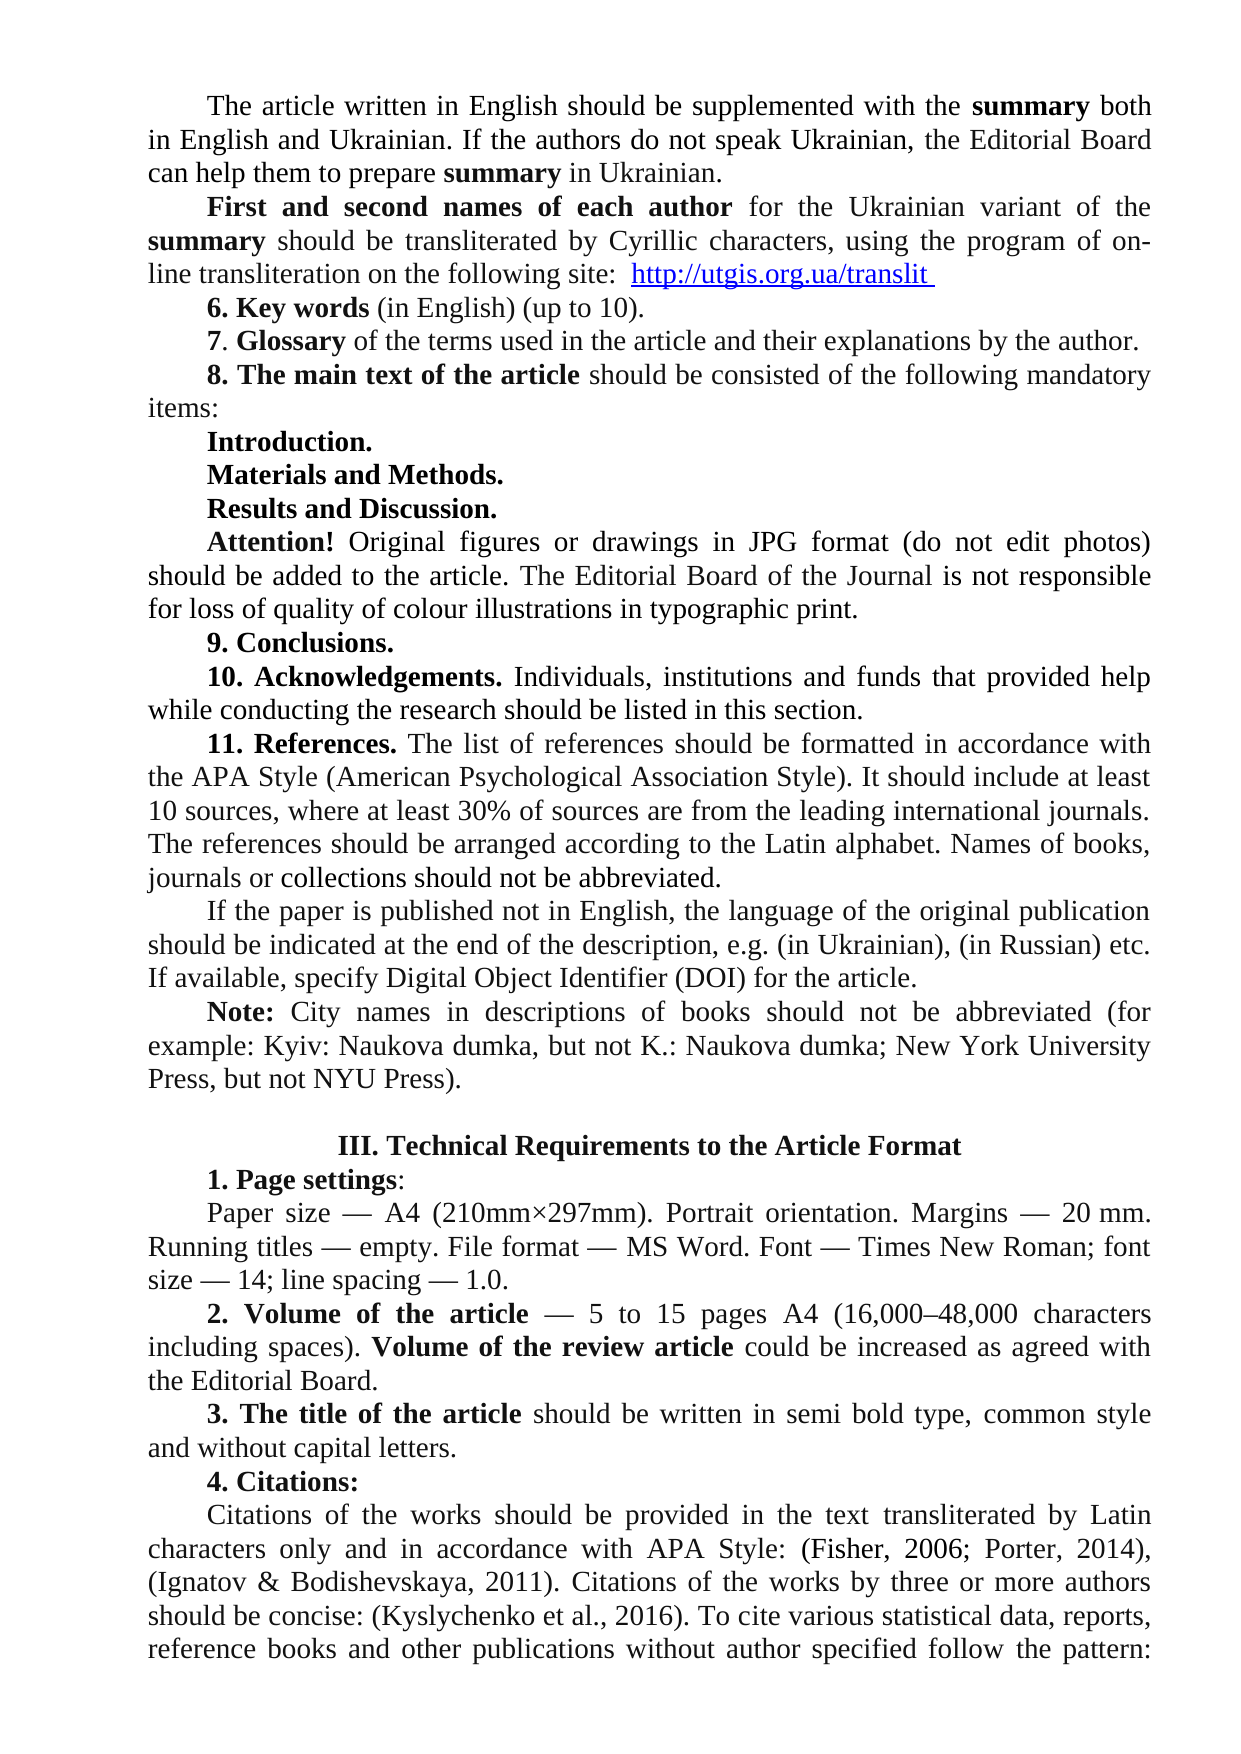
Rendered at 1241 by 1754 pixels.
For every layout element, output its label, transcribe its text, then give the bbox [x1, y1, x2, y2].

text 1. Page settings: [207, 1162, 1152, 1195]
text Attention! Original figures or drawings in JPG format (do not edit photos) should be added to the article. The Editorial Board of the Journal is not responsible for loss of quality of colour illustrations in typographic print. [148, 524, 1152, 625]
text Materials and Methods. [148, 457, 1152, 491]
text 3. The title of the article should be written in semi bold type, common style and without capital letters. [148, 1397, 1152, 1464]
text The article written in English should be supplemented with the summary both in English and Ukrainian. If the authors do not speak Ukrainian, the Editorial Board can help them to prepare summary in Ukrainian. [148, 88, 1152, 189]
text 6. Key words (in English) (up to 10). [148, 290, 1152, 323]
text 8. The main text of the article should be consisted of the following mandatory items: [148, 357, 1152, 424]
text If the paper is published not in English, the language of the original publication should be indicated at the end of the description, e.g. (in Ukrainian), (in Russian) etc. If available, specify Digital Object Identifier (DOI) for the article. [148, 893, 1152, 994]
text Results and Discussion. [148, 491, 1152, 524]
text 7. Glossary of the terms used in the article and their explanations by the author. [148, 323, 1152, 357]
text Note: City names in descriptions of books should not be abbreviated (for example: Kyiv: Naukova dumka, but not K.: Naukova dumka; New York University Press, but not NYU Press). [148, 994, 1152, 1095]
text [148, 1497, 1152, 1665]
text ІІІ. Technical Requirements to the Article Format [148, 1128, 1152, 1162]
text 2. Volume of the article — 5 to 15 pages А4 (16,000–48,000 characters including spaces). Volume of the review article could be increased as agreed with the Editorial Board. [148, 1296, 1152, 1397]
text First and second names of each author for the Ukrainian variant of the summary should be transliterated by Cyrillic characters, using the program of on-line transliteration on the following site: http://utgis.org.ua/translit [148, 189, 1152, 290]
text Introduction. [148, 424, 1152, 457]
text 10. Acknowledgements. Individuals, institutions and funds that provided help while conducting the research should be listed in this section. [148, 659, 1152, 726]
text 11. References. The list of references should be formatted in accordance with the APA Style (American Psychological Association Style). It should include at least 10 sources, where at least 30% of sources are from the leading international journals. The references should be arranged according to the Latin alphabet. Names of books, journals or collections should not be abbreviated. [148, 726, 1152, 893]
text 9. Conclusions. [148, 625, 1152, 659]
text 4. Citations: [148, 1464, 1152, 1497]
text Paper size — А4 (210mm×297mm). Portrait orientation. Margins — 20 mm. Running titles — empty. File format — MS Word. Font — Times New Roman; font size — 14; line spacing — 1.0. [148, 1195, 1152, 1296]
